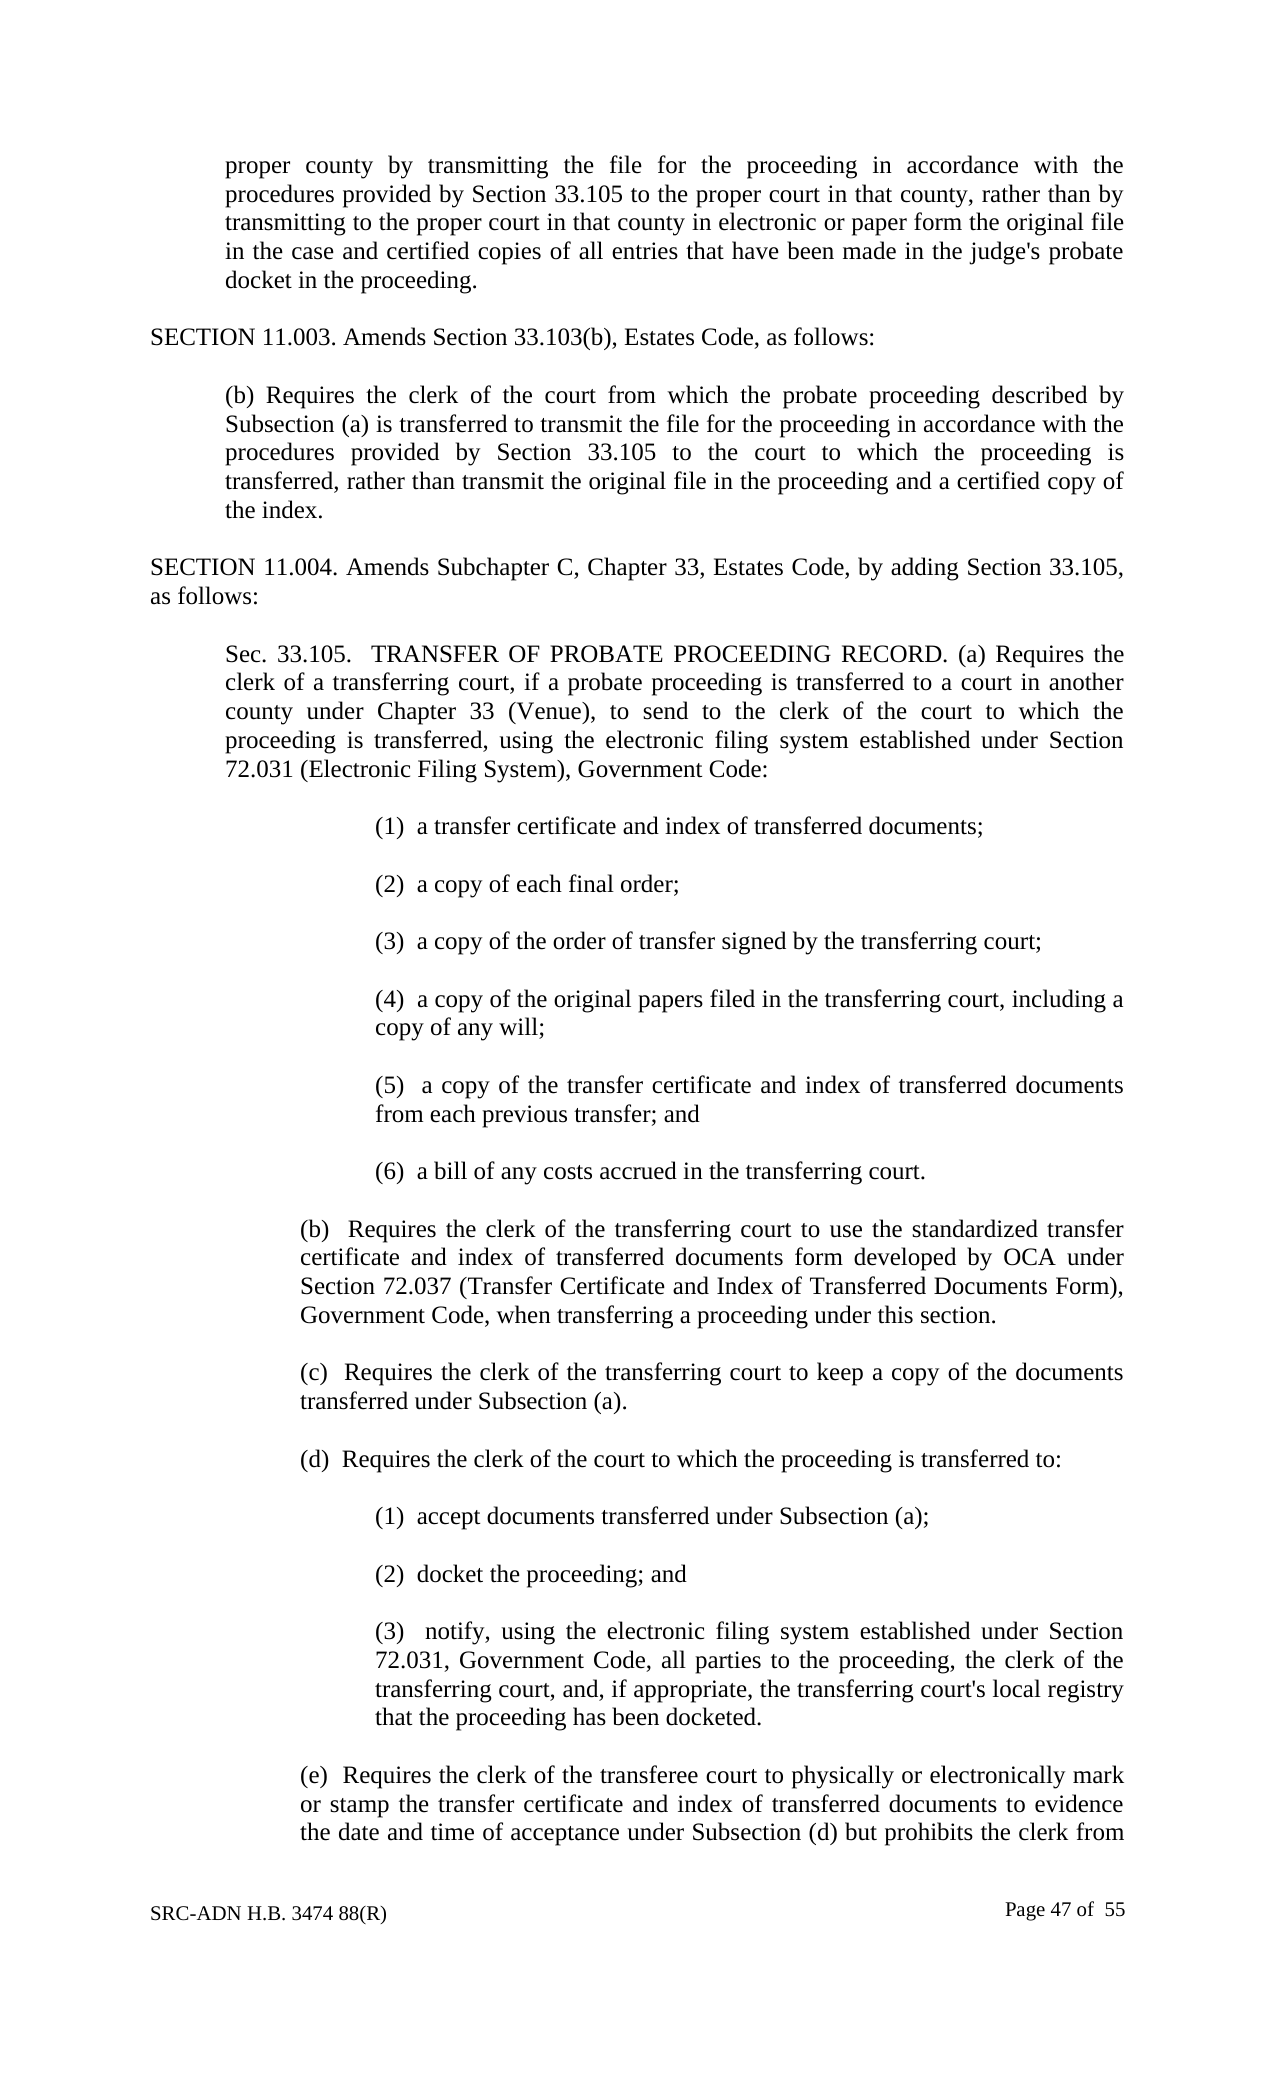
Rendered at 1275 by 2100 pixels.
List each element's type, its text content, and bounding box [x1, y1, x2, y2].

text (d) Requires the clerk of the court to which the proceeding is transferred to: [300, 1444, 1125, 1472]
text SECTION 11.004. Amends Subchapter C, Chapter 33, Estates Code, by adding Section 33.105, as follows: [150, 552, 1125, 610]
text (b) Requires the clerk of the transferring court to use the standardized transfer certificate and index of transferred documents form developed by OCA under Section 72.037 (Transfer Certificate and Index of Transferred Documents Form), Government Code, when transferring a proceeding under this section. [300, 1214, 1125, 1329]
text Sec. 33.105. TRANSFER OF PROBATE PROCEEDING RECORD. (a) Requires the clerk of a transferring court, if a probate proceeding is transferred to a court in another county under Chapter 33 (Venue), to send to the clerk of the court to which the proceeding is transferred, using the electronic filing system established under Section 72.031 (Electronic Filing System), Government Code: [225, 639, 1125, 782]
text (4) a copy of the original papers filed in the transferring court, including a copy of any will; [375, 984, 1125, 1041]
text (2) docket the proceeding; and [375, 1559, 1125, 1587]
text SECTION 11.003. Amends Section 33.103(b), Estates Code, as follows: [150, 322, 1125, 351]
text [300, 1760, 1125, 1846]
text (6) a bill of any costs accrued in the transferring court. [375, 1156, 1125, 1185]
text (1) a transfer certificate and index of transferred documents; [375, 811, 1125, 840]
text (c) Requires the clerk of the transferring court to keep a copy of the documents transferred under Subsection (a). [300, 1357, 1125, 1415]
text (5) a copy of the transfer certificate and index of transferred documents from each previous transfer; and [375, 1070, 1125, 1127]
text (2) a copy of each final order; [375, 869, 1125, 897]
text (3) a copy of the order of transfer signed by the transferring court; [375, 926, 1125, 955]
text (b) Requires the clerk of the court from which the probate proceeding described by Subsection (a) is transferred to transmit the file for the proceeding in accordance with the procedures provided by Section 33.105 to the court to which the proceeding is transferred, rather than transmit the original file in the proceeding and a certified copy of the index. [225, 380, 1125, 524]
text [225, 150, 1125, 294]
text (1) accept documents transferred under Subsection (a); [375, 1501, 1125, 1530]
text (3) notify, using the electronic filing system established under Section 72.031, Government Code, all parties to the proceeding, the clerk of the transferring court, and, if appropriate, the transferring court's local registry that the proceeding has been docketed. [375, 1616, 1125, 1731]
